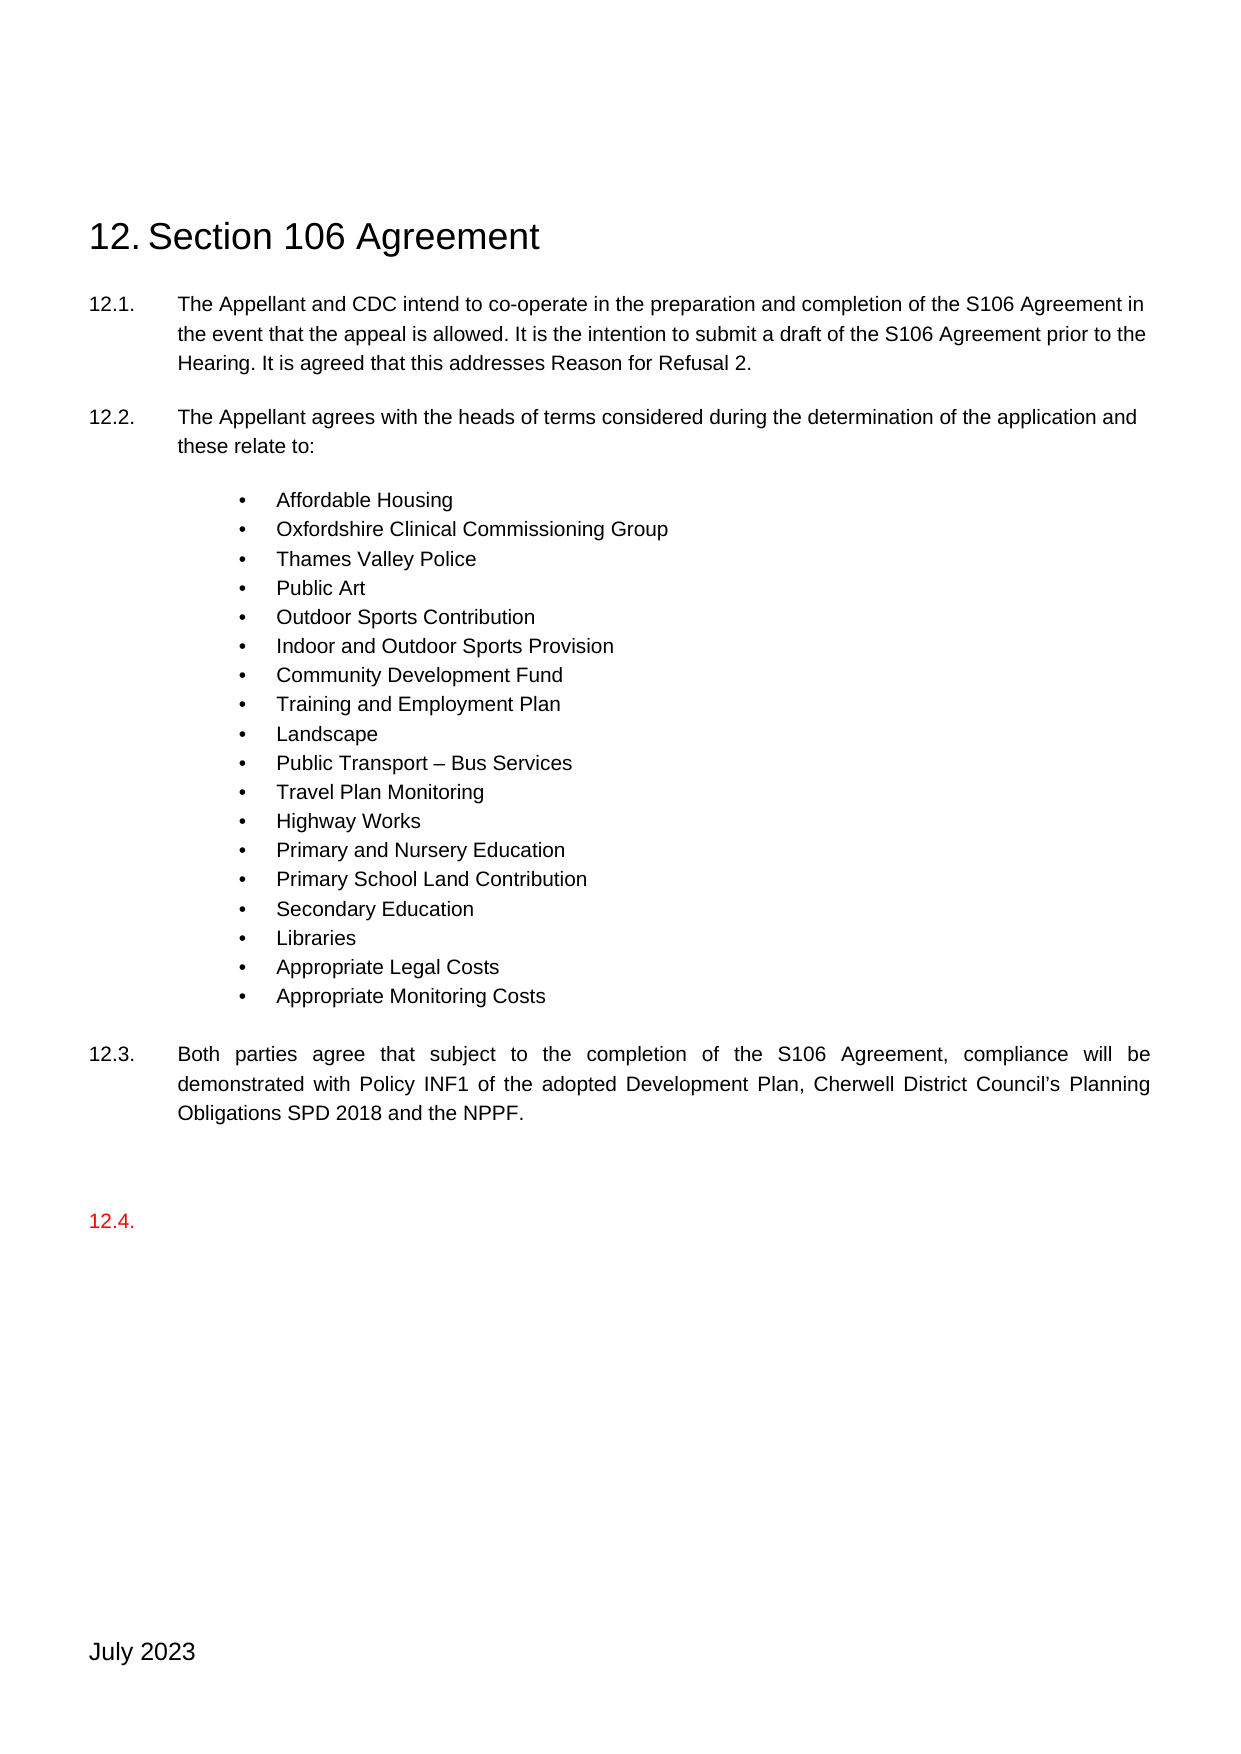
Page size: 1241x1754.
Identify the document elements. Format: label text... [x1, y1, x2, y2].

list Thames Valley Police [239, 544, 1152, 573]
list Oxfordshire Clinical Commissioning Group [239, 515, 1152, 544]
list Secondary Education [239, 894, 1152, 923]
list Travel Plan Monitoring [239, 777, 1152, 806]
list Public Art [239, 573, 1152, 602]
list Affordable Housing [239, 486, 1152, 515]
list Indoor and Outdoor Sports Provision [239, 631, 1152, 661]
list Primary and Nursery Education [239, 836, 1152, 865]
text The Appellant agrees with the heads of terms considered during the determination of the application and these relate to: [89, 402, 1152, 461]
list Landscape [239, 719, 1152, 748]
list Appropriate Legal Costs [239, 952, 1152, 981]
text Both parties agree that subject to the completion of the S106 Agreement, compliance will be demonstrated with Policy INF1 of the adopted Development Plan, Cherwell District Council’s Planning Obligations SPD 2018 and the NPPF. [89, 1040, 1152, 1127]
list Public Transport – Bus Services [239, 748, 1152, 777]
text Section 106 Agreement [89, 206, 1152, 265]
list Primary School Land Contribution [239, 865, 1152, 894]
list Training and Employment Plan [239, 690, 1152, 719]
list Libraries [239, 923, 1152, 952]
text The Appellant and CDC intend to co-operate in the preparation and completion of the S106 Agreement in the event that the appeal is allowed. It is the intention to submit a draft of the S106 Agreement prior to the Hearing. It is agreed that this addresses Reason for Refusal 2. [89, 290, 1152, 377]
list Outdoor Sports Contribution [239, 602, 1152, 631]
list Appropriate Monitoring Costs [239, 981, 1152, 1011]
list Highway Works [239, 806, 1152, 836]
list Community Development Fund [239, 661, 1152, 690]
